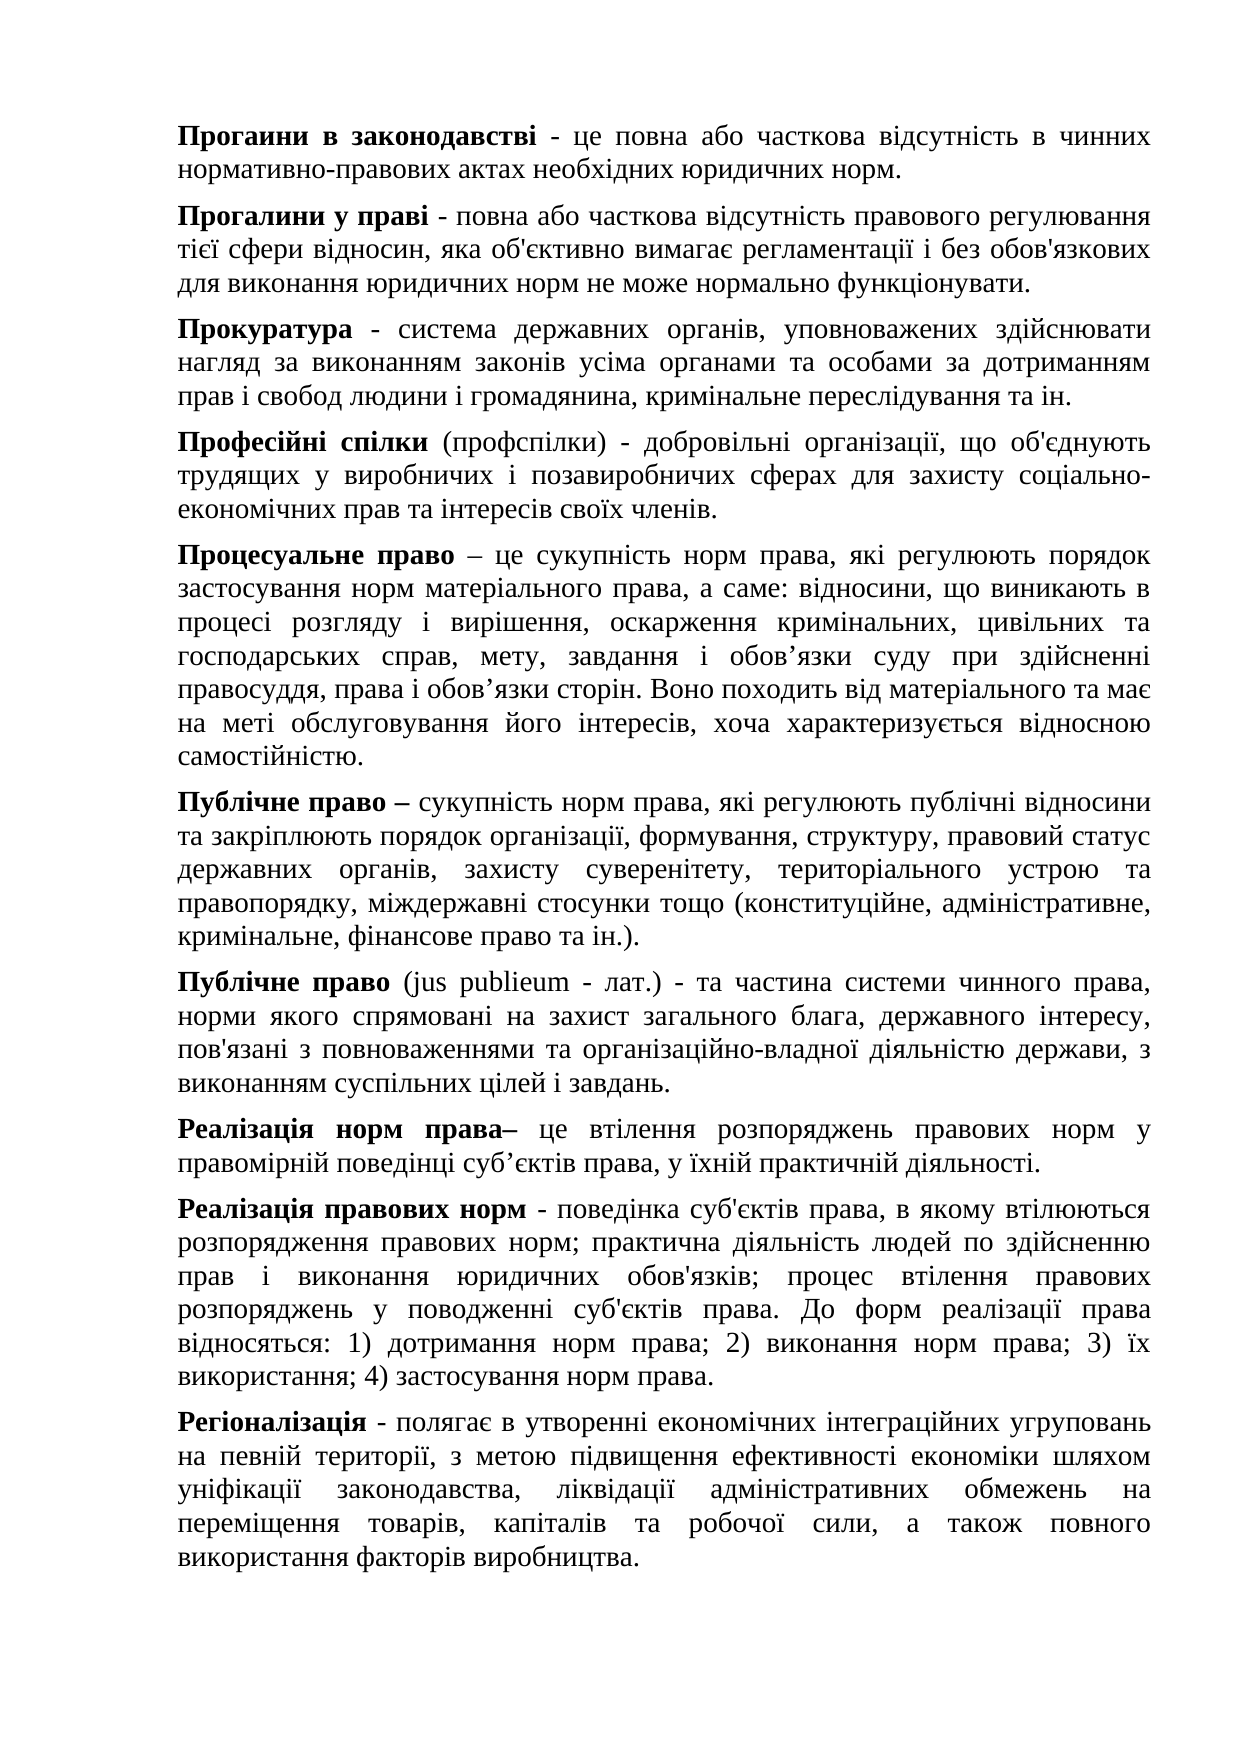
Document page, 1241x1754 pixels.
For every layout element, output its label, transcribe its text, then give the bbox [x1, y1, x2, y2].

text Прогалини у праві - повна або часткова відсутність правового регулювання тієї сфери відносин, яка об'єктивно вимагає регламентації і без обов'язкових для виконання юридичних норм не може нормально функціонувати. [177, 198, 1152, 298]
text Реалізація правових норм - поведінка суб'єктів права, в якому втілюються розпорядження правових норм; практична діяльність людей по здійсненню прав і виконання юридичних обов'язків; процес втілення правових розпоряджень у поводженні суб'єктів права. До форм реалізації права відносяться: 1) дотримання норм права; 2) виконання норм права; 3) їх використання; 4) застосування норм права. [177, 1191, 1152, 1392]
text Публічне право – сукупність норм права, які регулюють публічні відносини та закріплюють порядок організації, формування, структуру, правовий статус державних органів, захисту суверенітету, територіального устрою та правопорядку, міждержавні стосунки тощо (конституційне, адміністративне, кримінальне, фінансове право та ін.). [177, 784, 1152, 952]
text Процесуальне право – це сукупність норм права, які регулюють порядок застосування норм матеріального права, а саме: відносини, що виникають в процесі розгляду і вирішення, оскарження кримінальних, цивільних та господарських справ, мету, завдання і обов’язки суду при здійсненні правосуддя, права і обов’язки сторін. Воно походить від матеріального та має на меті обслуговування його інтересів, хоча характеризується відносною самостійністю. [177, 537, 1152, 772]
text Публічне право (jus publieum - лат.) - та частина системи чинного права, норми якого спрямовані на захист загального блага, державного інтересу, пов'язані з повноваженнями та організаційно-владної діяльністю держави, з виконанням суспільних цілей і завдань. [177, 964, 1152, 1099]
text Реалізація норм права– це втілення розпоряджень правових норм у правомірній поведінці суб’єктів права, у їхній практичній діяльності. [177, 1111, 1152, 1178]
text Прокуратура - система державних органів, уповноважених здійснювати нагляд за виконанням законів усіма органами та особами за дотриманням прав і свобод людини і громадянина, кримінальне переслідування та ін. [177, 311, 1152, 411]
text Регіоналізація - полягає в утворенні економічних інтеграційних угруповань на певній території, з метою підвищення ефективності економіки шляхом уніфікації законодавства, ліквідації адміністративних обмежень на переміщення товарів, капіталів та робочої сили, а також повного використання факторів виробництва. [177, 1404, 1152, 1572]
text Професійні спілки (профспілки) - добровільні організації, що об'єднують трудящих у виробничих і позавиробничих сферах для захисту соціально-економічних прав та інтересів своїх членів. [177, 424, 1152, 524]
text Прогаини в законодавстві - це повна або часткова відсутність в чинних нормативно-правових актах необхідних юридичних норм. [177, 118, 1152, 185]
